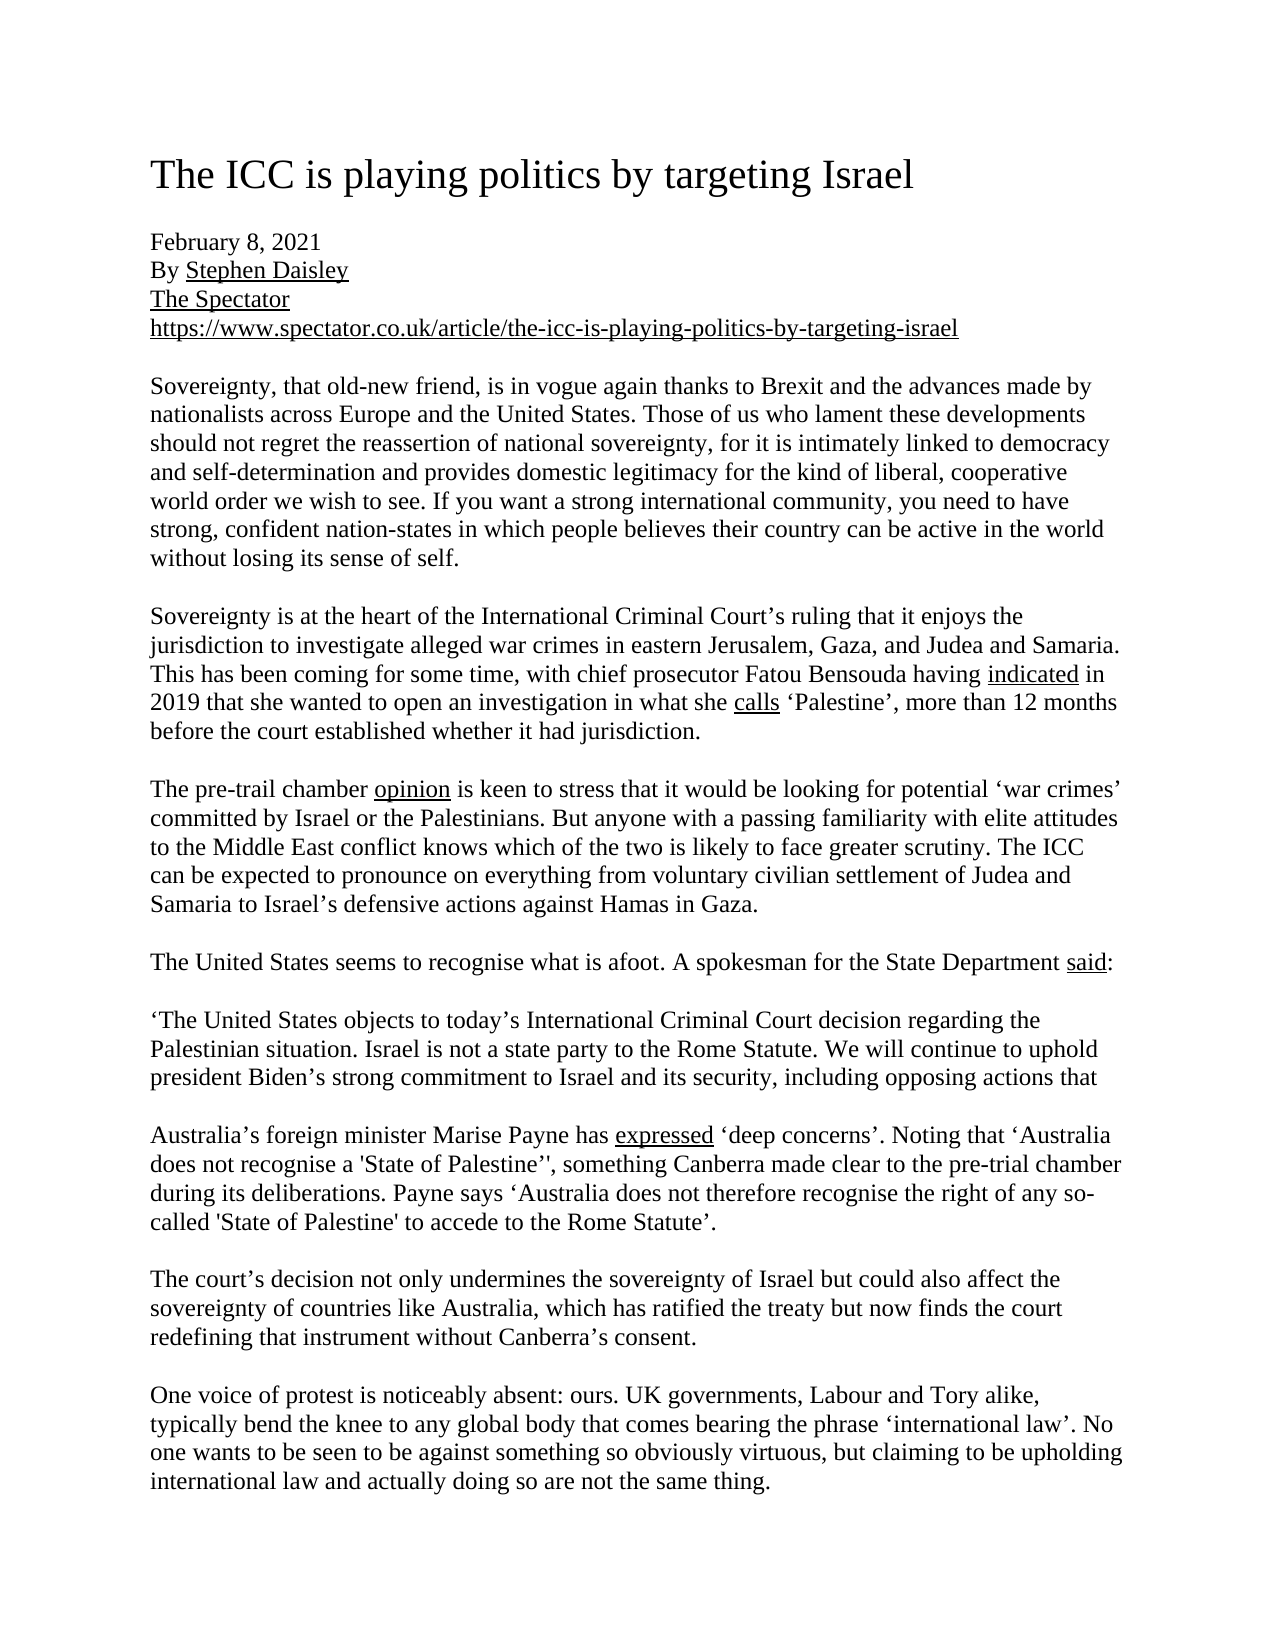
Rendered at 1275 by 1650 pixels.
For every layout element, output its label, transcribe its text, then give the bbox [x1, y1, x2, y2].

text By Stephen Daisley [150, 255, 1125, 284]
text The ICC is playing politics by targeting Israel [150, 150, 1125, 198]
text The United States seems to recognise what is afoot. A spokesman for the State Department said: [150, 947, 1125, 976]
text https://www.spectator.co.uk/article/the-icc-is-playing-politics-by-targeting-israel [150, 313, 1125, 342]
text The court’s decision not only undermines the sovereignty of Israel but could also affect the sovereignty of countries like Australia, which has ratified the treaty but now finds the court redefining that instrument without Canberra’s consent. [150, 1264, 1125, 1351]
text Sovereignty is at the heart of the International Criminal Court’s ruling that it enjoys the jurisdiction to investigate alleged war crimes in eastern Jerusalem, Gaza, and Judea and Samaria. This has been coming for some time, with chief prosecutor Fatou Bensouda having indicated in 2019 that she wanted to open an investigation in what she calls ‘Palestine’, more than 12 months before the court established whether it had jurisdiction. [150, 601, 1125, 745]
text The Spectator [150, 284, 1125, 313]
text ‘The United States objects to today’s International Criminal Court decision regarding the Palestinian situation. Israel is not a state party to the Rome Statute. We will continue to uphold president Biden’s strong commitment to Israel and its security, including opposing actions that [150, 1005, 1125, 1091]
text Australia’s foreign minister Marise Payne has expressed ‘deep concerns’. Noting that ‘Australia does not recognise a 'State of Palestine’', something Canberra made clear to the pre-trial chamber during its deliberations. Payne says ‘Australia does not therefore recognise the right of any so-called 'State of Palestine' to accede to the Rome Statute’. [150, 1120, 1125, 1235]
text February 8, 2021 [150, 227, 1125, 255]
text One voice of protest is noticeably absent: ours. UK governments, Labour and Tory alike, typically bend the knee to any global body that comes bearing the phrase ‘international law’. No one wants to be seen to be against something so obviously virtuous, but claiming to be upholding international law and actually doing so are not the same thing. [150, 1380, 1125, 1495]
text Sovereignty, that old-new friend, is in vogue again thanks to Brexit and the advances made by nationalists across Europe and the United States. Those of us who lament these developments should not regret the reassertion of national sovereignty, for it is intimately linked to democracy and self-determination and provides domestic legitimacy for the kind of liberal, cooperative world order we wish to see. If you want a strong international community, you need to have strong, confident nation-states in which people believes their country can be active in the world without losing its sense of self. [150, 371, 1125, 572]
text The pre-trail chamber opinion is keen to stress that it would be looking for potential ‘war crimes’ committed by Israel or the Palestinians. But anyone with a passing familiarity with elite attitudes to the Middle East conflict knows which of the two is likely to face greater scrutiny. The ICC can be expected to pronounce on everything from voluntary civilian settlement of Judea and Samaria to Israel’s defensive actions against Hamas in Gaza. [150, 774, 1125, 918]
